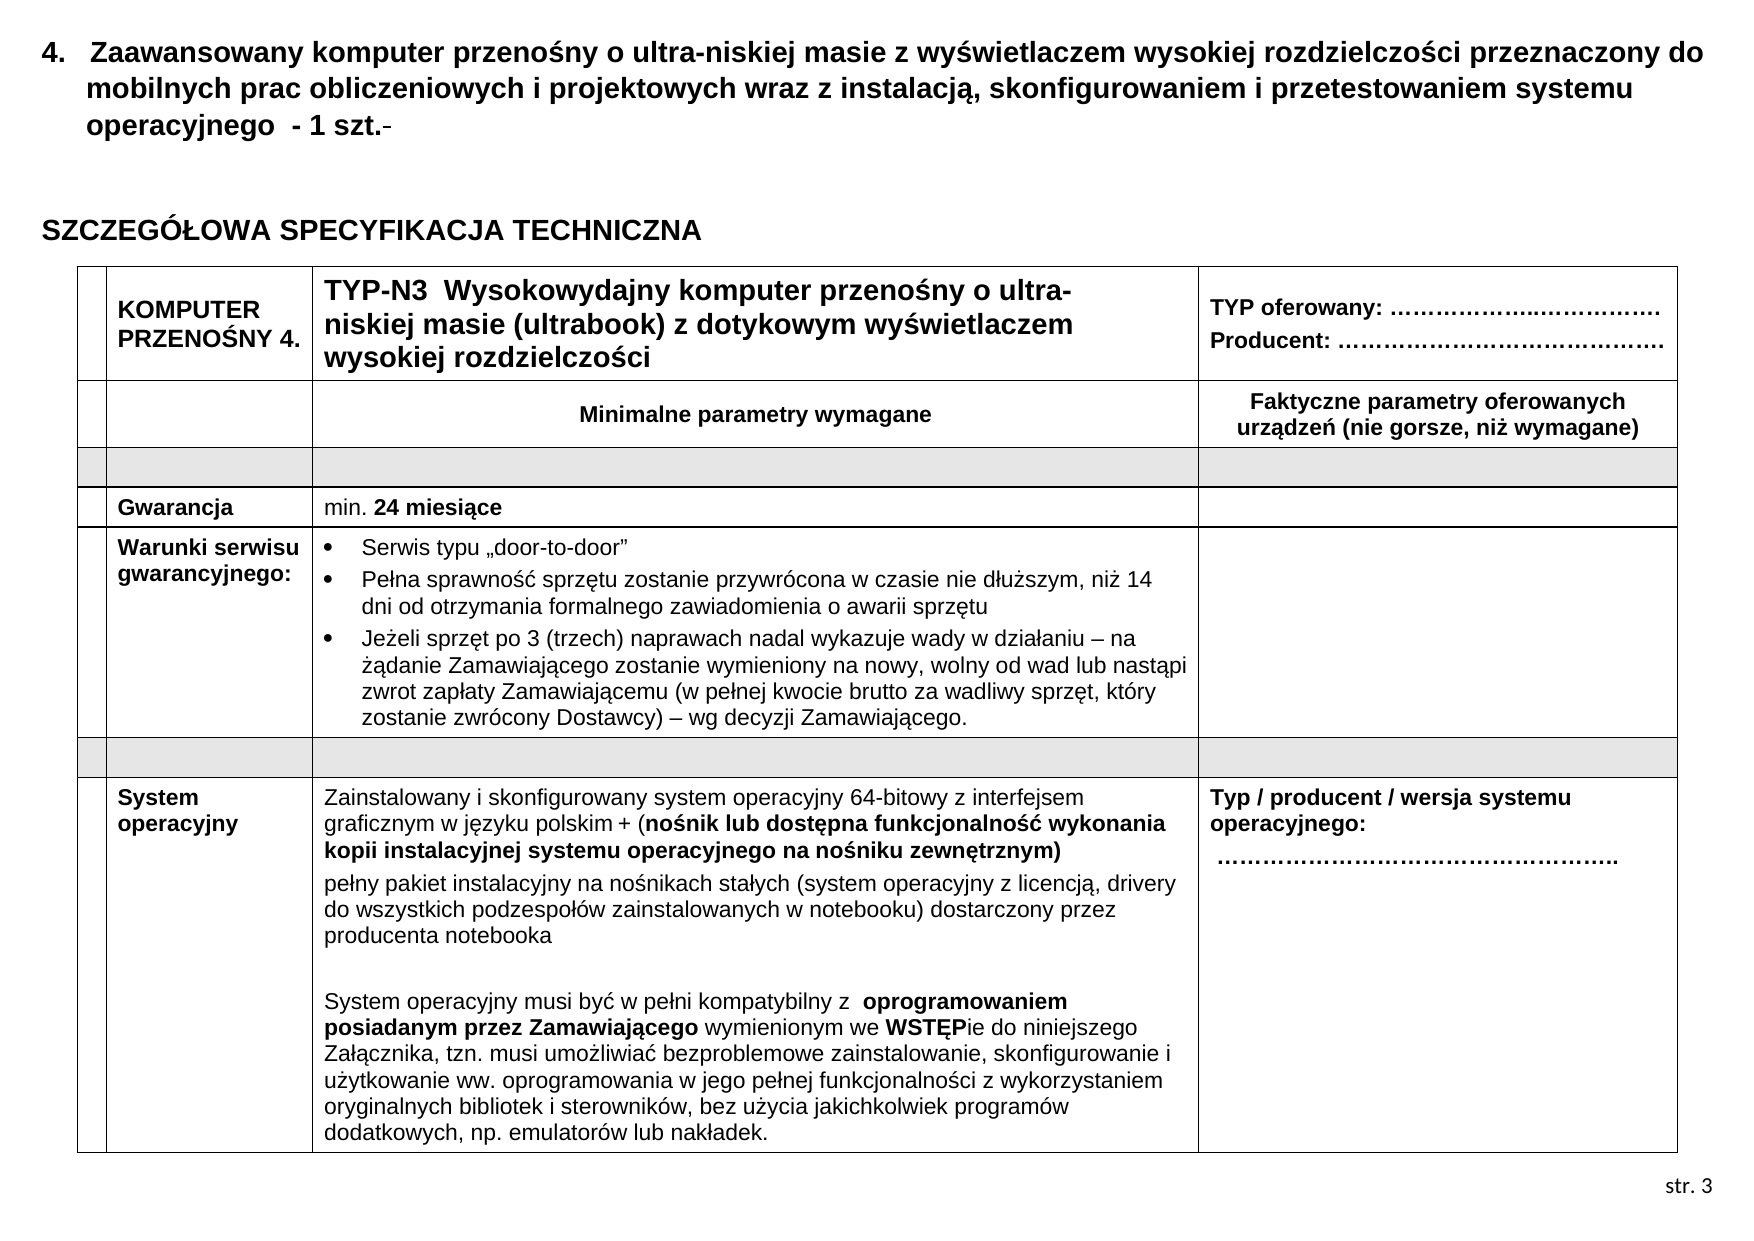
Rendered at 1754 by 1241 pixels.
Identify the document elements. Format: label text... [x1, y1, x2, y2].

table_cell min. 24 miesiące [313, 488, 1198, 526]
table_cell Serwis typu „door-to-door” Pełna sprawność sprzętu zostanie przywrócona w czasie nie dłuższym, niż 14 dni od otrzymania formalnego zawiadomienia o awarii sprzętu Jeżeli sprzęt po 3 (trzech) naprawach nadal wykazuje wady w działaniu – na żądanie Zamawiającego zostanie wymieniony na nowy, wolny od wad lub nastąpi zwrot zapłaty Zamawiającemu (w pełnej kwocie brutto za wadliwy sprzęt, który zostanie zwrócony Dostawcy) – wg decyzji Zamawiającego. [313, 528, 1198, 737]
table_cell Warunki serwisu gwarancyjnego: [107, 528, 312, 737]
table_cell [78, 778, 106, 1152]
table_cell [1199, 448, 1677, 486]
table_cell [313, 778, 1198, 1152]
table_cell Minimalne parametry wymagane [313, 381, 1198, 447]
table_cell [1199, 778, 1677, 1152]
table_cell [107, 448, 312, 486]
table_cell [78, 381, 106, 447]
table_cell [313, 738, 1198, 777]
table_cell [78, 738, 106, 777]
table_header [78, 267, 106, 380]
table_cell Gwarancja [107, 488, 312, 526]
table_cell [78, 448, 106, 486]
table_cell [1199, 528, 1677, 737]
text 4. Zaawansowany komputer przenośny o ultra-niskiej masie z wyświetlaczem wysokiej rozdzielczości przeznaczony do mobilnych prac obliczeniowych i projektowych wraz z instalacją, skonfigurowaniem i przetestowaniem systemu operacyjnego - 1 szt. [41, 35, 1713, 141]
table_cell [107, 381, 312, 447]
table_cell Faktyczne parametry oferowanych urządzeń (nie gorsze, niż wymagane) [1199, 381, 1677, 447]
table_header KOMPUTER PRZENOŚNY 4. [107, 267, 312, 380]
table_cell [78, 528, 106, 737]
table_cell [107, 738, 312, 777]
table_cell [1199, 488, 1677, 526]
table_cell [313, 448, 1198, 486]
text SZCZEGÓŁOWA SPECYFIKACJA TECHNICZNA [41, 213, 1713, 247]
table_cell [78, 488, 106, 526]
table_header TYP oferowany: ………………..……………. Producent: ……………………………………. [1199, 267, 1677, 380]
table_cell [1199, 738, 1677, 777]
table_header TYP-N3 Wysokowydajny komputer przenośny o ultra- niskiej masie (ultrabook) z dotykowym wyświetlaczem wysokiej rozdzielczości [313, 267, 1198, 380]
table_cell System operacyjny [107, 778, 312, 1152]
